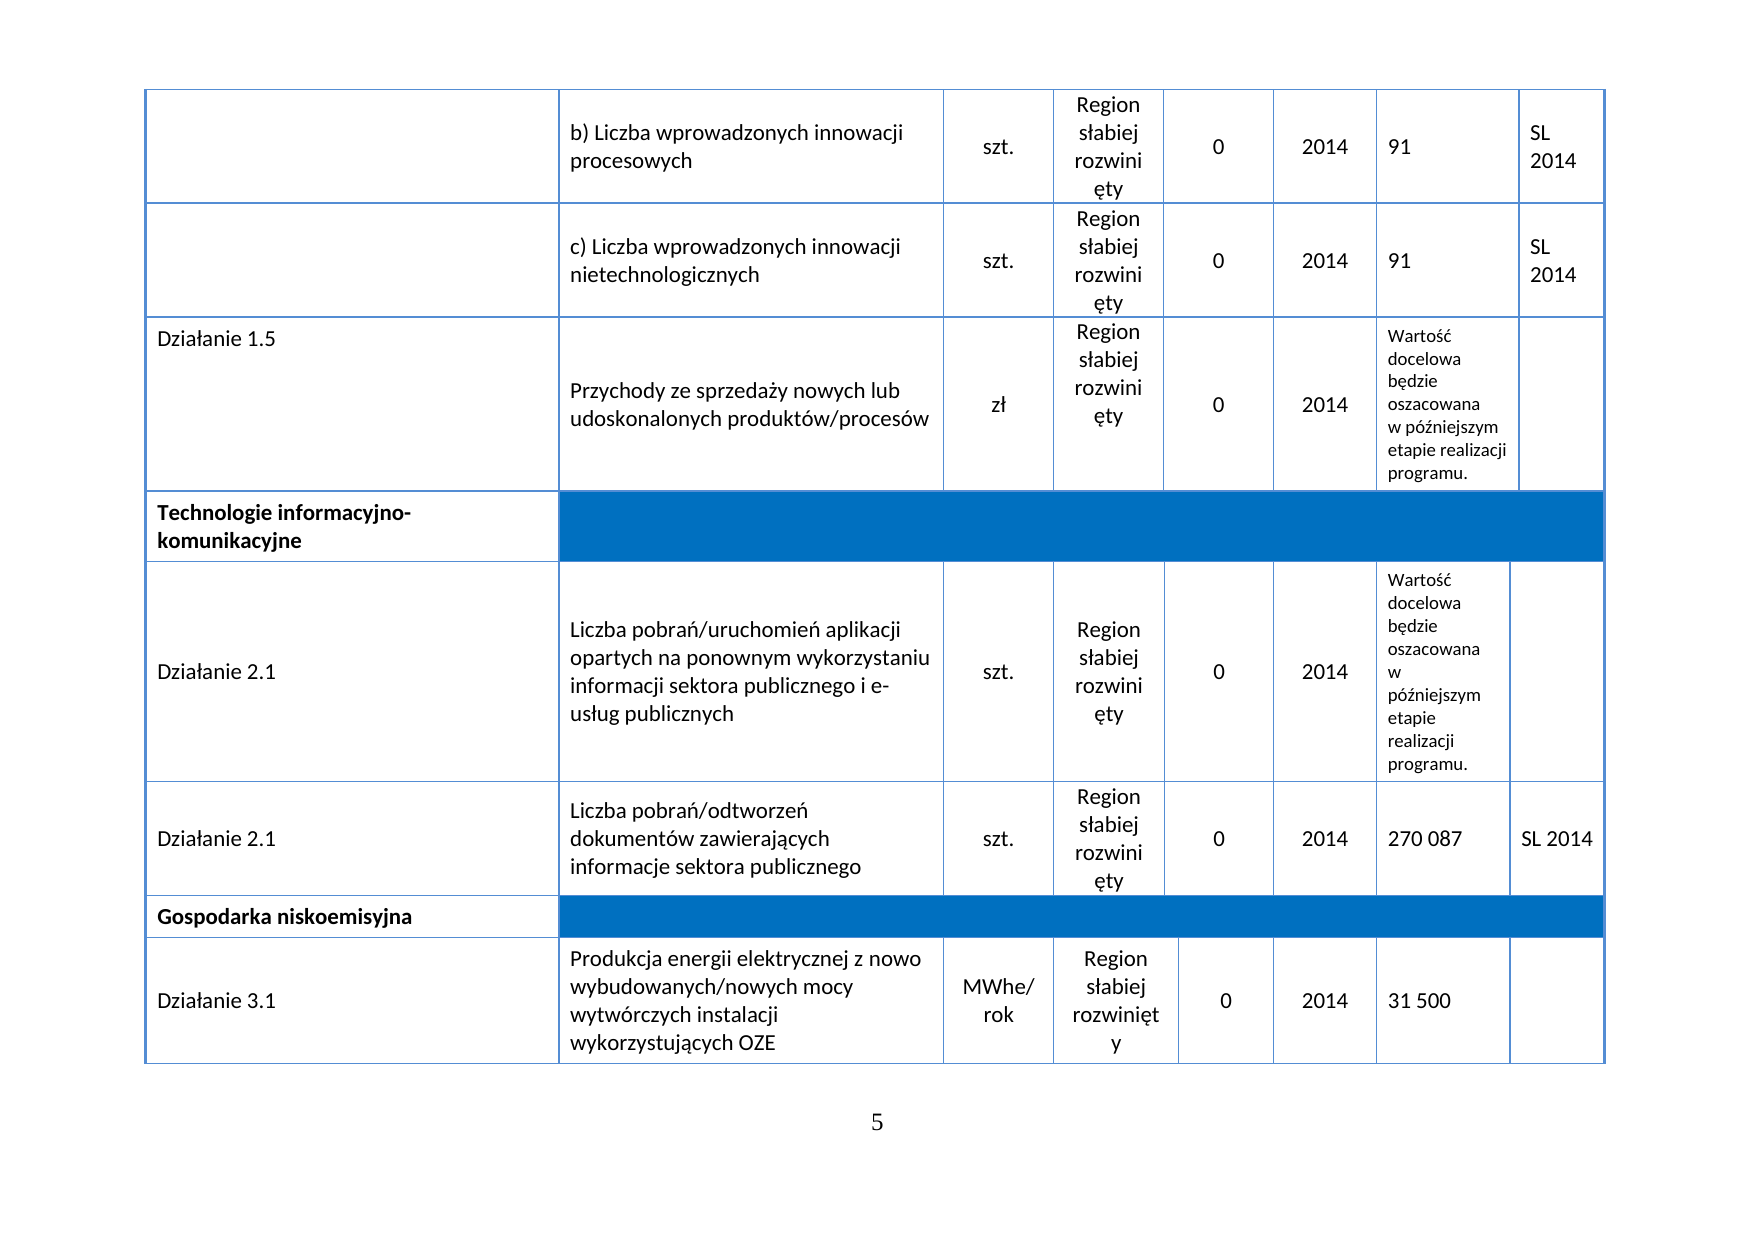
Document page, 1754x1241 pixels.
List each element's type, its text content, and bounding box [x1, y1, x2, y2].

table_cell szt. [944, 90, 1053, 202]
table_cell 0 [1179, 938, 1273, 1063]
table_cell Działanie 1.5 [147, 318, 558, 490]
table_cell zł [944, 318, 1053, 490]
table_cell 2014 [1274, 204, 1376, 316]
table_cell Region słabiej rozwinięty [1054, 204, 1163, 316]
table_cell Działanie 2.1 [147, 782, 558, 894]
table_cell b) Liczba wprowadzonych innowacji procesowych [560, 90, 943, 202]
table_cell Działanie 3.1 [147, 938, 558, 1063]
table_cell MWhe/rok [944, 938, 1053, 1063]
table_cell 31 500 [1377, 938, 1509, 1063]
table_cell szt. [944, 204, 1053, 316]
table_cell 0 [1165, 562, 1273, 781]
table_cell SL 2014 [1520, 90, 1603, 202]
table_cell Gospodarka niskoemisyjna [147, 896, 558, 937]
table_cell 0 [1164, 204, 1273, 316]
table_cell Liczba pobrań/uruchomień aplikacji opartych na ponownym wykorzystaniu informacji sektora publicznego i e-usług publicznych [560, 562, 943, 781]
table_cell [1054, 90, 1163, 202]
table_cell 2014 [1274, 562, 1376, 781]
table_cell 0 [1164, 318, 1273, 490]
table_cell 0 [1164, 90, 1273, 202]
table_cell 2014 [1274, 782, 1376, 894]
table_cell 270 087 [1377, 782, 1509, 894]
table_cell Liczba pobrań/odtworzeń dokumentów zawierających informacje sektora publicznego [560, 782, 943, 894]
table_cell [1520, 318, 1603, 490]
table_cell Region słabiej rozwinięty [1054, 318, 1163, 490]
table_cell c) Liczba wprowadzonych innowacji nietechnologicznych [560, 204, 943, 316]
table_cell [147, 90, 558, 202]
table_cell 0 [1165, 782, 1273, 894]
table_cell [147, 204, 558, 316]
table_cell [1511, 938, 1603, 1063]
table_cell SL 2014 [1511, 782, 1603, 894]
table_cell szt. [944, 562, 1053, 781]
table_cell Region słabiej rozwinięty [1054, 782, 1164, 894]
table_cell [560, 896, 1603, 937]
table_cell [1511, 562, 1603, 781]
table_cell 2014 [1274, 90, 1376, 202]
table_cell Produkcja energii elektrycznej z nowo wybudowanych/nowych mocy wytwórczych instalacji wykorzystujących OZE [560, 938, 943, 1063]
table_cell szt. [944, 782, 1053, 894]
table_cell 2014 [1274, 938, 1376, 1063]
table_cell 2014 [1274, 318, 1376, 490]
table_cell SL 2014 [1520, 204, 1603, 316]
table_cell Region słabiej rozwinięty [1054, 562, 1164, 781]
table_cell Technologie informacyjno-komunikacyjne [147, 492, 558, 561]
table_cell 91 [1377, 204, 1518, 316]
table_cell Wartość docelowa będzie oszacowana w późniejszym etapie realizacji programu. [1377, 318, 1518, 490]
table_cell Przychody ze sprzedaży nowych lub udoskonalonych produktów/procesów [560, 318, 943, 490]
table_cell Działanie 2.1 [147, 562, 558, 781]
table_cell 91 [1377, 90, 1518, 202]
table_cell Wartość docelowa będzie oszacowana w późniejszym etapie realizacji programu. [1377, 562, 1509, 781]
table_cell [560, 492, 1603, 561]
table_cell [1054, 938, 1178, 1063]
